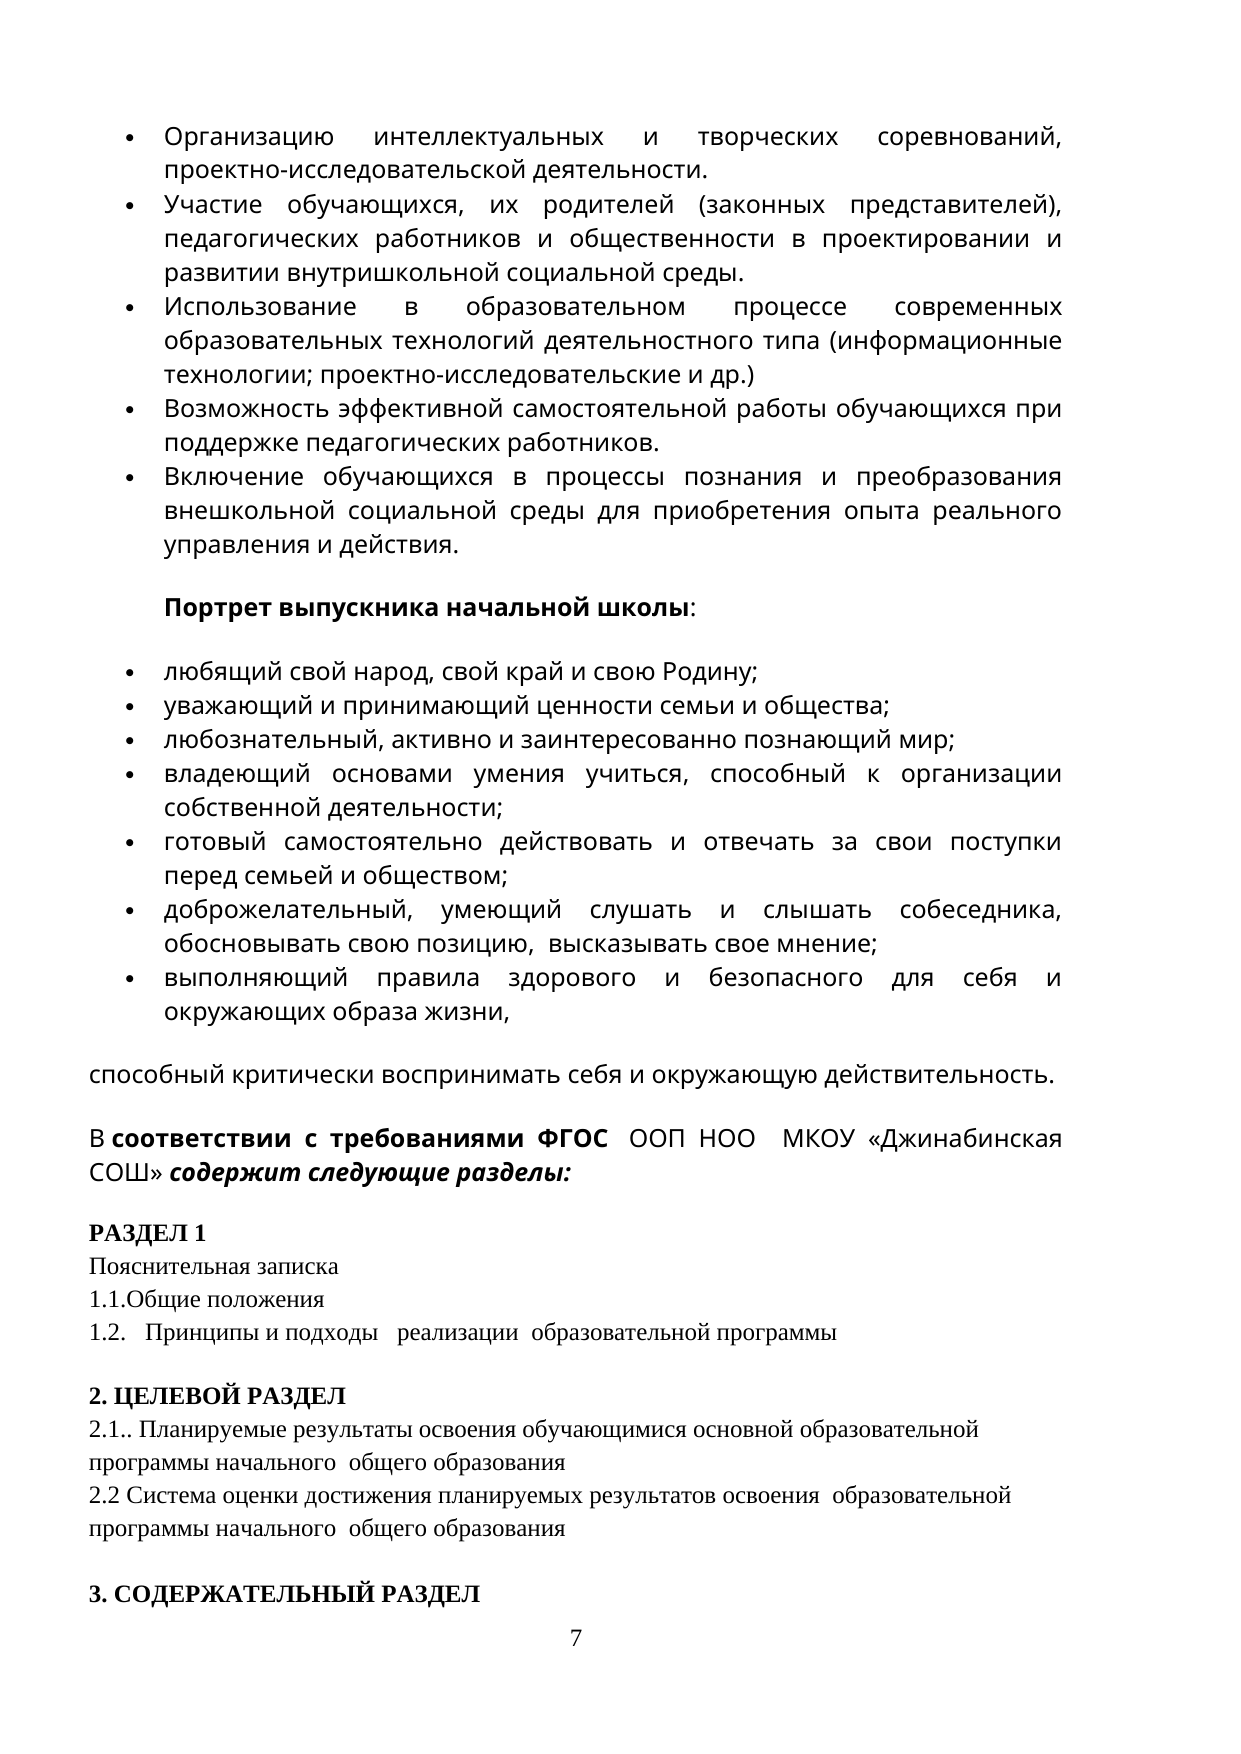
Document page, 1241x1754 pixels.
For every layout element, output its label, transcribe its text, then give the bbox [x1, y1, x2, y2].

text 1.1.Общие положения [89, 1284, 1063, 1312]
text способный критически воспринимать себя и окружающую действительность. [89, 1057, 1063, 1091]
list любознательный, активно и заинтересованно познающий мир; [126, 721, 1063, 756]
text Портрет выпускника начальной школы: [164, 590, 1063, 624]
list владеющий основами умения учиться, способный к организации собственной деятельности; [126, 756, 1063, 824]
list Включение обучающихся в процессы познания и преобразования внешкольной социальной среды для приобретения опыта реального управления и действия. [126, 459, 1063, 561]
list Использование в образовательном процессе современных образовательных технологий деятельностного типа (информационные технологии; проектно-исследовательские и др.) [126, 288, 1063, 391]
list готовый самостоятельно действовать и отвечать за свои поступки перед семьей и обществом; [126, 824, 1063, 892]
text 3. СОДЕРЖАТЕЛЬНЫЙ РАЗДЕЛ [89, 1579, 1063, 1608]
text В соответствии с требованиями ФГОС ООП НОО МКОУ «Джинабинская СОШ» содержит следующие разделы: [89, 1120, 1063, 1188]
text РАЗДЕЛ 1 [89, 1218, 1066, 1246]
list Участие обучающихся, их родителей (законных представителей), педагогических работников и общественности в проектировании и развитии внутришкольной социальной среды. [126, 186, 1063, 288]
text 2. ЦЕЛЕВОЙ РАЗДЕЛ [89, 1381, 1063, 1410]
list уважающий и принимающий ценности семьи и общества; [126, 687, 1063, 721]
list выполняющий правила здорового и безопасного для себя и окружающих образа жизни, [126, 960, 1063, 1028]
text 2.2 Система оценки достижения планируемых результатов освоения образовательной программы начального общего образования [89, 1480, 1063, 1542]
list любящий свой народ, свой край и свою Родину; [126, 653, 1063, 687]
text 2.1.. Планируемые результаты освоения обучающимися основной образовательной программы начального общего образования [89, 1414, 1063, 1476]
list Организацию интеллектуальных и творческих соревнований, проектно-исследовательской деятельности. [126, 118, 1063, 186]
text 1.2. Принципы и подходы реализации образовательной программы [89, 1317, 1063, 1346]
text Пояснительная записка [89, 1251, 1066, 1279]
list доброжелательный, умеющий слушать и слышать собеседника, обосновывать свою позицию, высказывать свое мнение; [126, 892, 1063, 960]
list Возможность эффективной самостоятельной работы обучающихся при поддержке педагогических работников. [126, 391, 1063, 459]
